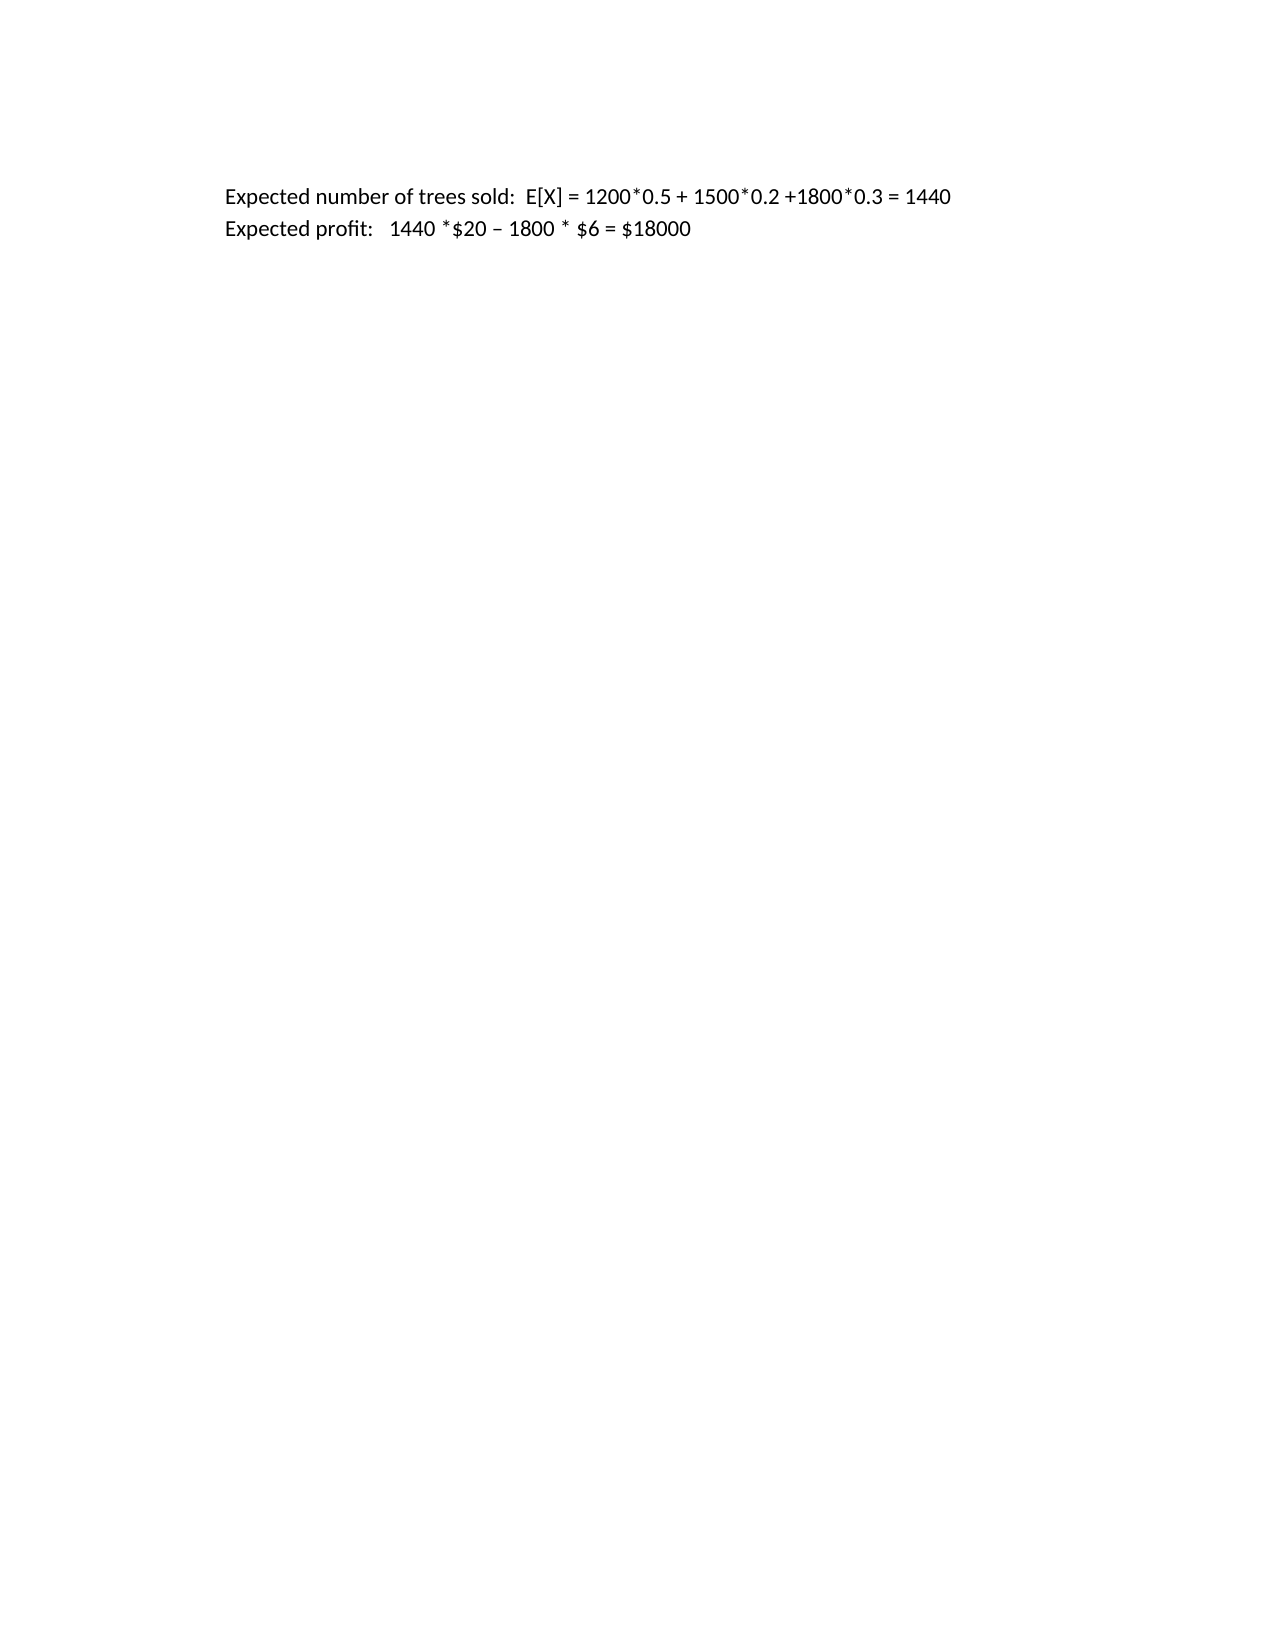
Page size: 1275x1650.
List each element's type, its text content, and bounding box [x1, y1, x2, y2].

list Expected number of trees sold: E[X] = 1200*0.5 + 1500*0.2 +1800*0.3 = 1440 [225, 182, 1125, 210]
list Expected profit: 1440 *$20 – 1800 * $6 = $18000 [225, 214, 1125, 242]
